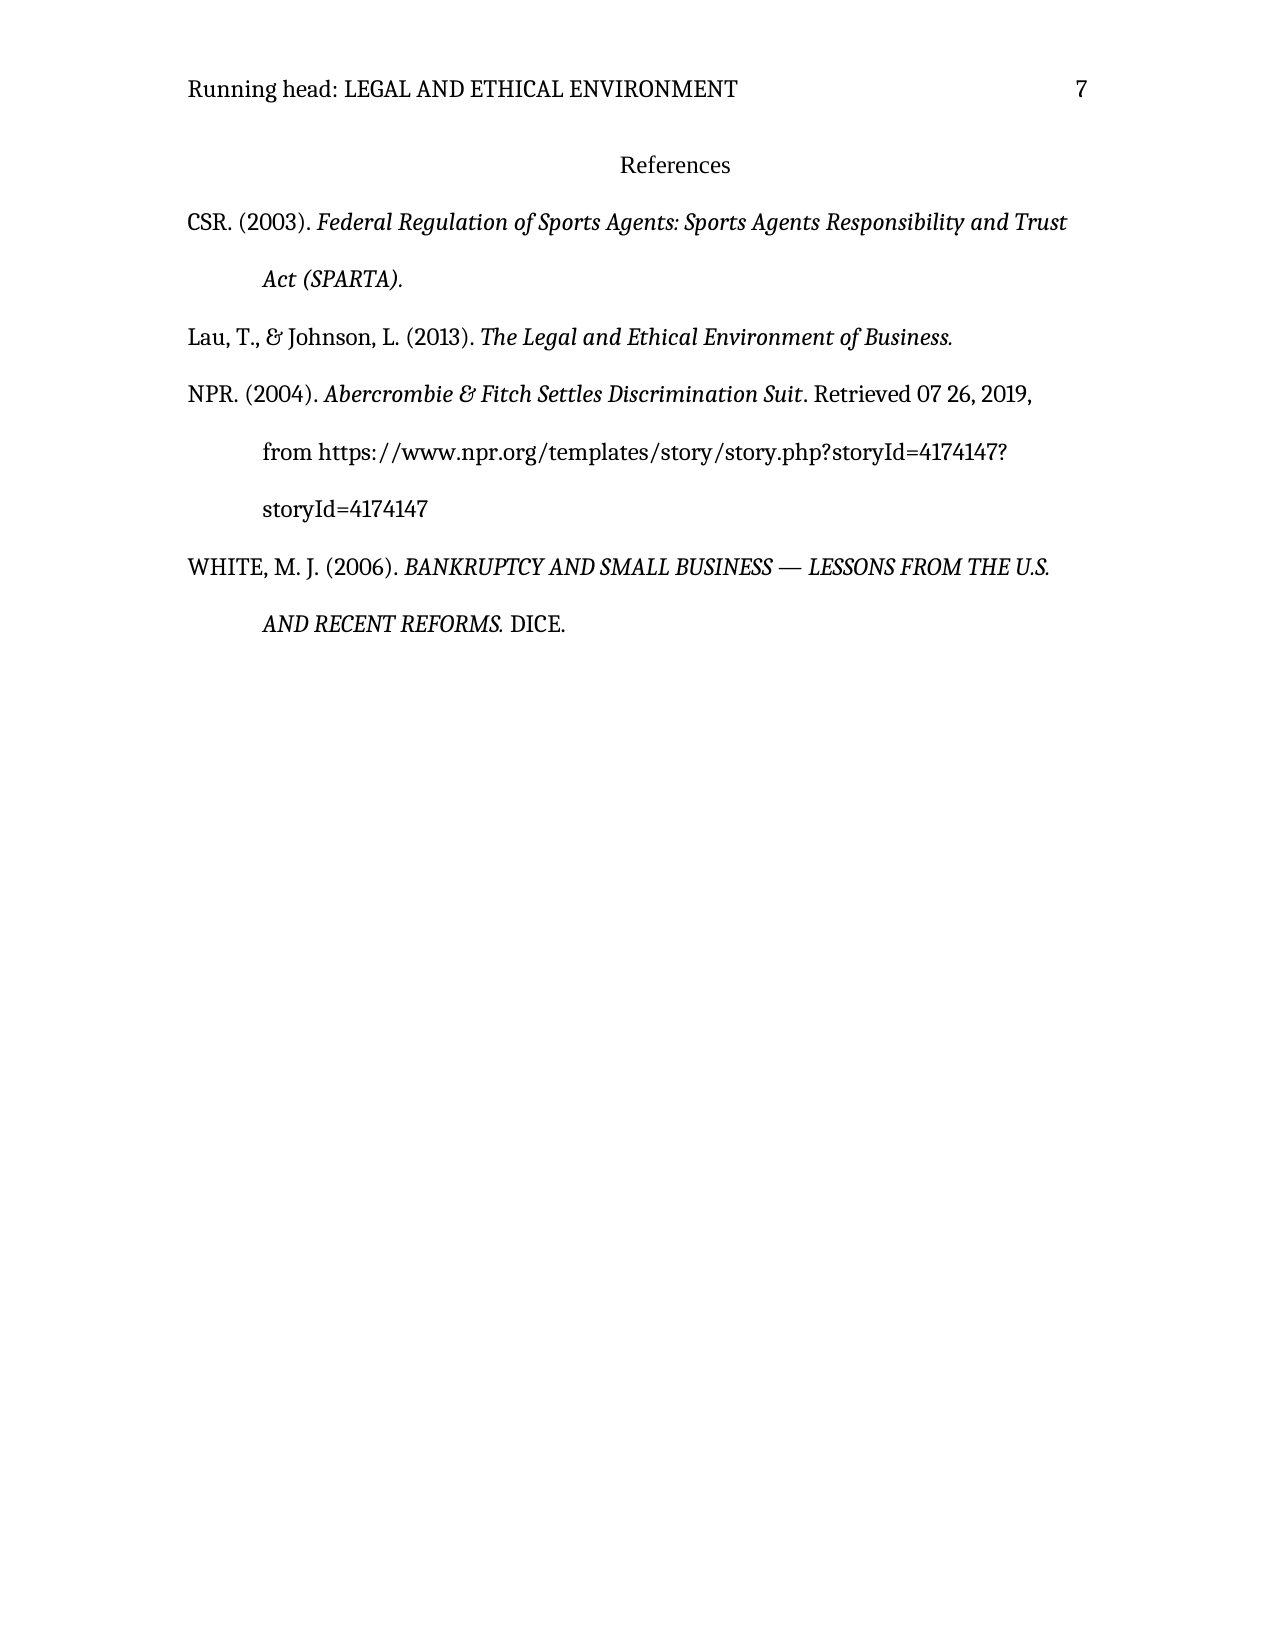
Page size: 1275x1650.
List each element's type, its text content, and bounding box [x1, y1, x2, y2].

text NPR. (2004). Abercrombie & Fitch Settles Discrimination Suit. Retrieved 07 26, 2019, from https://www.npr.org/templates/story/story.php?storyId=4174147?storyId=4174147 [187, 380, 1087, 524]
text CSR. (2003). Federal Regulation of Sports Agents: Sports Agents Responsibility and Trust Act (SPARTA). [187, 207, 1087, 294]
text Lau, T., & Johnson, L. (2013). The Legal and Ethical Environment of Business. [187, 322, 1087, 351]
text WHITE, M. J. (2006). BANKRUPTCY AND SMALL BUSINESS — LESSONS FROM THE U.S. AND RECENT REFORMS. DICE. [187, 552, 1087, 639]
text References [187, 150, 1087, 179]
